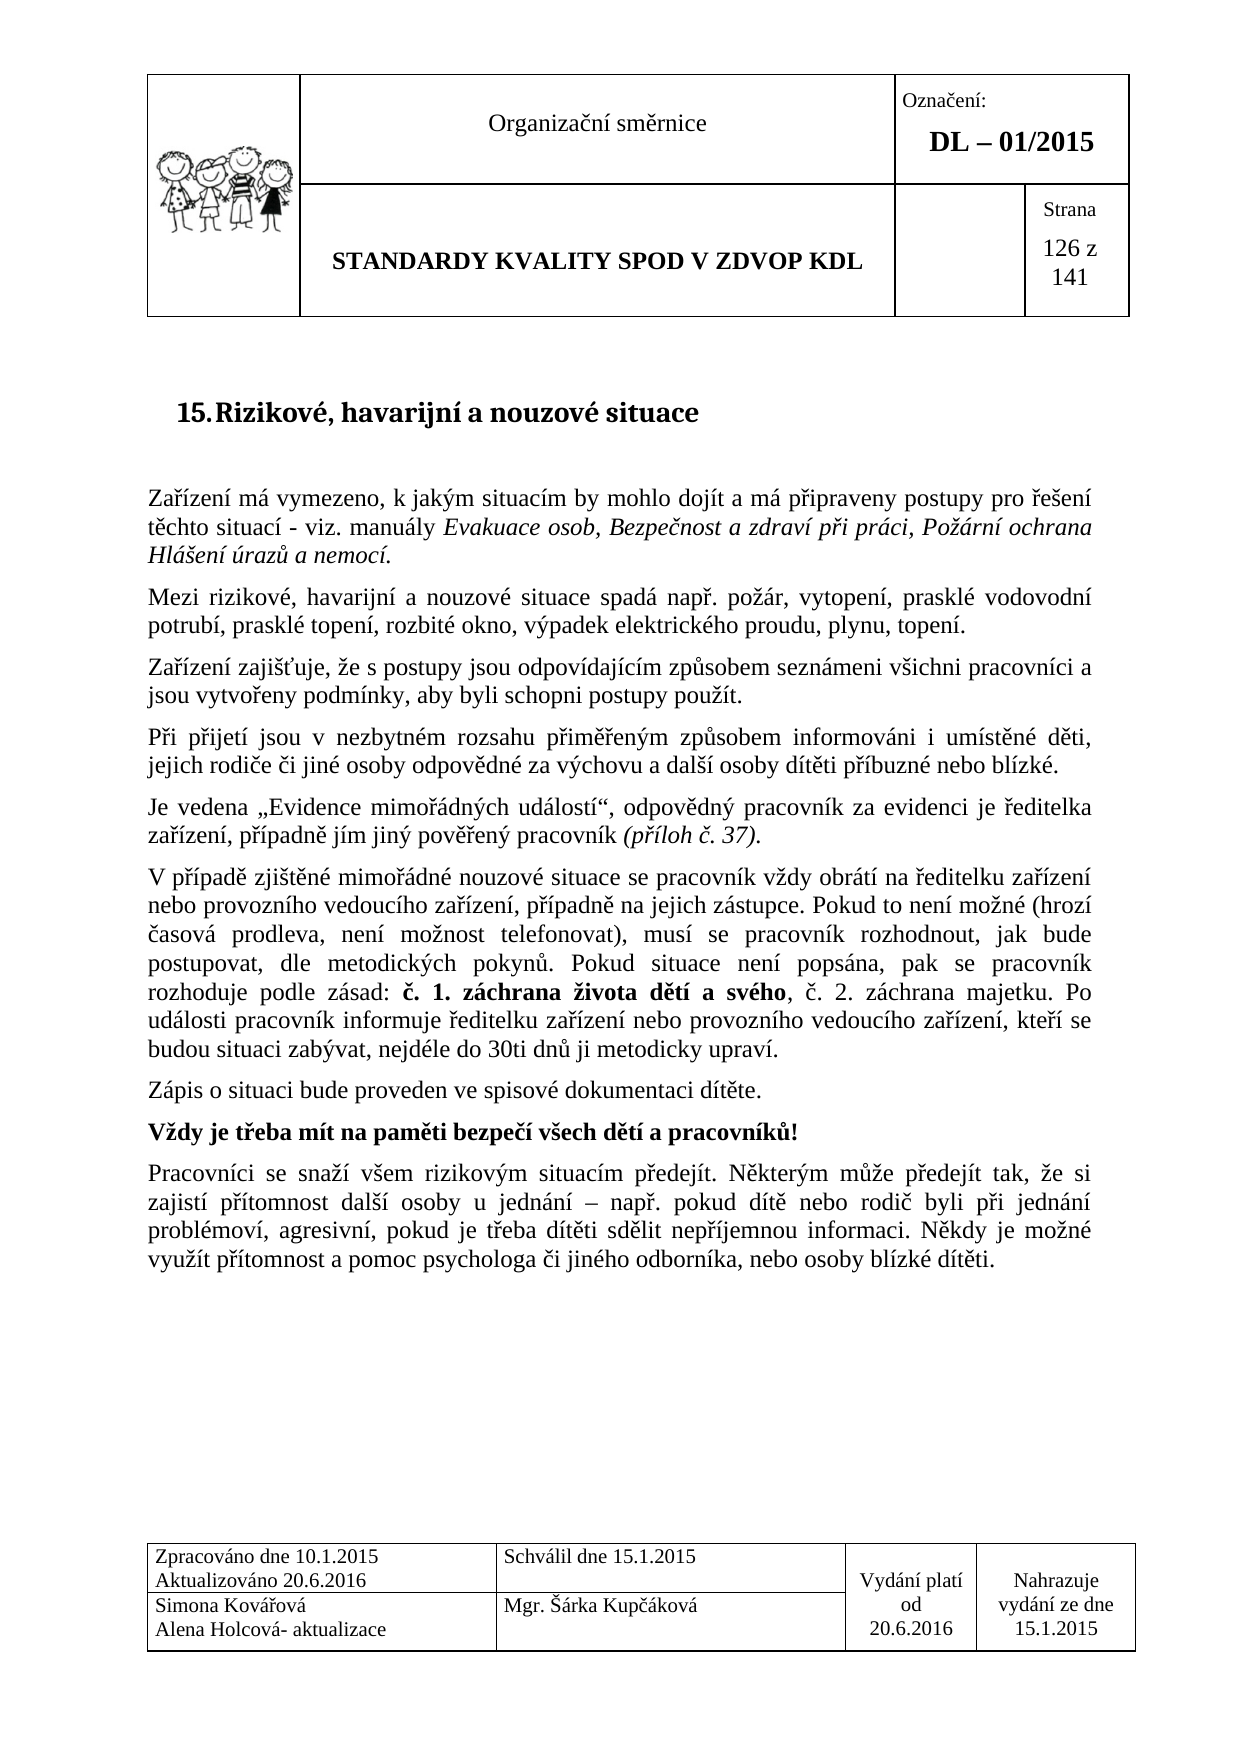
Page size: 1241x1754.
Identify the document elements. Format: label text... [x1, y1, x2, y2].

subtitle Rizikové, havarijní a nouzové situace [177, 396, 1093, 429]
text Pracovníci se snaží všem rizikovým situacím předejít. Některým může předejít tak, že si zajistí přítomnost další osoby u jednání – např. pokud dítě nebo rodič byli při jednání problémoví, agresivní, pokud je třeba dítěti sdělit nepříjemnou informaci. Někdy je možné využít přítomnost a pomoc psychologa či jiného odborníka, nebo osoby blízké dítěti. [148, 1158, 1093, 1273]
text Vždy je třeba mít na paměti bezpečí všech dětí a pracovníků! [148, 1117, 1093, 1146]
text Mezi rizikové, havarijní a nouzové situace spadá např. požár, vytopení, prasklé vodovodní potrubí, prasklé topení, rozbité okno, výpadek elektrického proudu, plynu, topení. [148, 582, 1093, 639]
text Zařízení má vymezeno, k jakým situacím by mohlo dojít a má připraveny postupy pro řešení těchto situací - viz. manuály Evakuace osob, Bezpečnost a zdraví při práci, Požární ochrana Hlášení úrazů a nemocí. [148, 483, 1093, 569]
text V případě zjištěné mimořádné nouzové situace se pracovník vždy obrátí na ředitelku zařízení nebo provozního vedoucího zařízení, případně na jejich zástupce. Pokud to není možné (hrozí časová prodleva, není možnost telefonovat), musí se pracovník rozhodnout, jak bude postupovat, dle metodických pokynů. Pokud situace není popsána, pak se pracovník rozhoduje podle zásad: č. 1. záchrana života dětí a svého, č. 2. záchrana majetku. Po události pracovník informuje ředitelku zařízení nebo provozního vedoucího zařízení, kteří se budou situaci zabývat, nejdéle do 30ti dnů ji metodicky upraví. [148, 862, 1093, 1063]
text Při přijetí jsou v nezbytném rozsahu přiměřeným způsobem informováni i umístěné děti, jejich rodiče či jiné osoby odpovědné za výchovu a další osoby dítěti příbuzné nebo blízké. [148, 722, 1093, 779]
text Zařízení zajišťuje, že s postupy jsou odpovídajícím způsobem seznámeni všichni pracovníci a jsou vytvořeny podmínky, aby byli schopni postupy použít. [148, 652, 1093, 709]
text Zápis o situaci bude proveden ve spisové dokumentaci dítěte. [148, 1076, 1093, 1104]
picture [155, 146, 293, 233]
text Je vedena „Evidence mimořádných událostí“, odpovědný pracovník za evidenci je ředitelka zařízení, případně jím jiný pověřený pracovník (příloh č. 37). [148, 792, 1093, 849]
